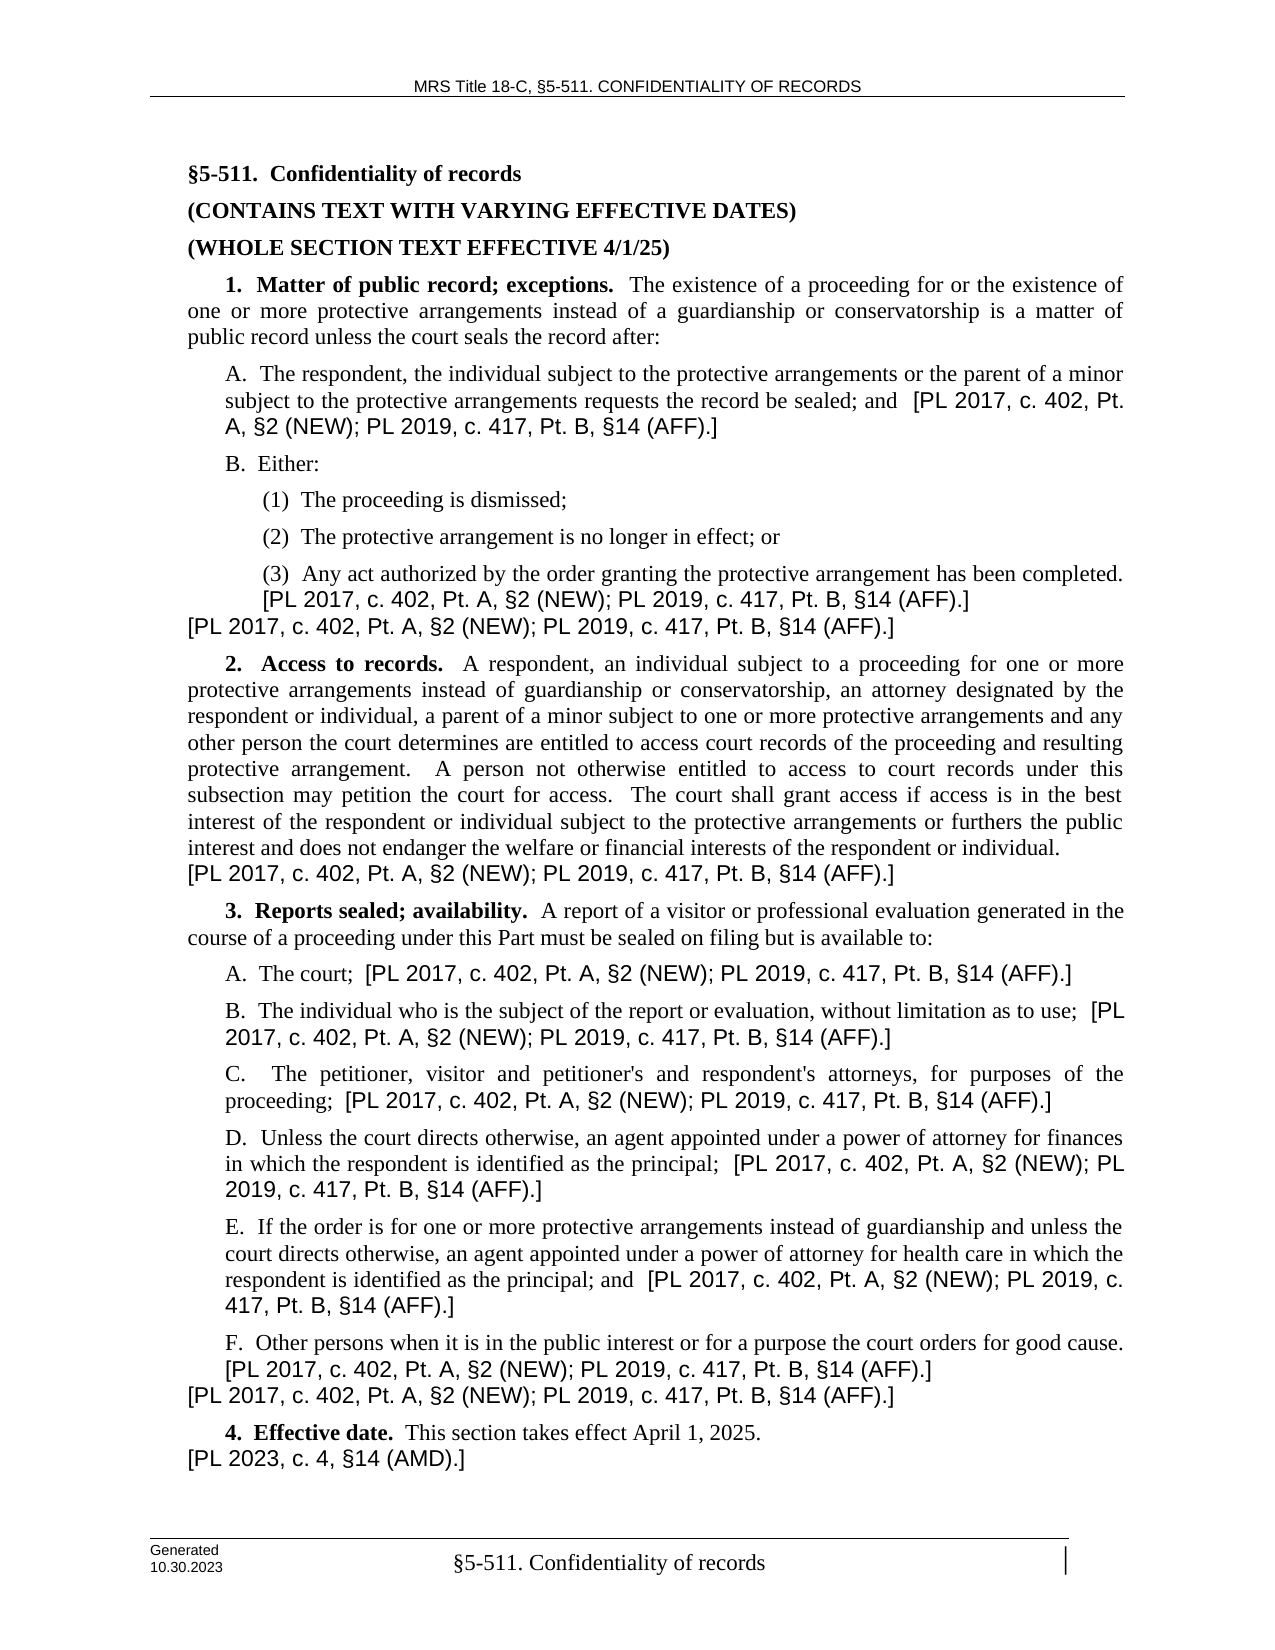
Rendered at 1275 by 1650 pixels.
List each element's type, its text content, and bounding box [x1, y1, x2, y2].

text (2) The protective arrangement is no longer in effect; or [262, 523, 1125, 550]
text §5-511. Confidentiality of records [187, 160, 1125, 187]
text [PL 2017, c. 402, Pt. A, §2 (NEW); PL 2019, c. 417, Pt. B, §14 (AFF).] [187, 1382, 1125, 1408]
text (3) Any act authorized by the order granting the protective arrangement has been completed. [PL 2017, c. 402, Pt. A, §2 (NEW); PL 2019, c. 417, Pt. B, §14 (AFF).] [262, 560, 1125, 613]
text 1. Matter of public record; exceptions. The existence of a proceeding for or the existence of one or more protective arrangements instead of a guardianship or conservatorship is a matter of public record unless the court seals the record after: [187, 271, 1125, 350]
text [PL 2017, c. 402, Pt. A, §2 (NEW); PL 2019, c. 417, Pt. B, §14 (AFF).] [187, 860, 1125, 887]
text A. The court; [PL 2017, c. 402, Pt. A, §2 (NEW); PL 2019, c. 417, Pt. B, §14 (AFF).] [225, 960, 1125, 987]
text (WHOLE SECTION TEXT EFFECTIVE 4/1/25) [187, 234, 1125, 260]
text E. If the order is for one or more protective arrangements instead of guardianship and unless the court directs otherwise, an agent appointed under a power of attorney for health care in which the respondent is identified as the principal; and [PL 2017, c. 402, Pt. A, §2 (NEW); PL 2019, c. 417, Pt. B, §14 (AFF).] [225, 1213, 1125, 1319]
text B. The individual who is the subject of the report or evaluation, without limitation as to use; [PL 2017, c. 402, Pt. A, §2 (NEW); PL 2019, c. 417, Pt. B, §14 (AFF).] [225, 997, 1125, 1050]
text [PL 2023, c. 4, §14 (AMD).] [187, 1445, 1125, 1471]
text (1) The proceeding is dismissed; [262, 487, 1125, 513]
text D. Unless the court directs otherwise, an agent appointed under a power of attorney for finances in which the respondent is identified as the principal; [PL 2017, c. 402, Pt. A, §2 (NEW); PL 2019, c. 417, Pt. B, §14 (AFF).] [225, 1124, 1125, 1203]
text B. Either: [225, 450, 1125, 476]
text [PL 2017, c. 402, Pt. A, §2 (NEW); PL 2019, c. 417, Pt. B, §14 (AFF).] [187, 613, 1125, 639]
text 2. Access to records. A respondent, an individual subject to a proceeding for one or more protective arrangements instead of guardianship or conservatorship, an attorney designated by the respondent or individual, a parent of a minor subject to one or more protective arrangements and any other person the court determines are entitled to access court records of the proceeding and resulting protective arrangement. A person not otherwise entitled to access to court records under this subsection may petition the court for access. The court shall grant access if access is in the best interest of the respondent or individual subject to the protective arrangements or furthers the public interest and does not endanger the welfare or financial interests of the respondent or individual. [187, 649, 1125, 860]
text 3. Reports sealed; availability. A report of a visitor or professional evaluation generated in the course of a proceeding under this Part must be sealed on filing but is available to: [187, 897, 1125, 950]
text (CONTAINS TEXT WITH VARYING EFFECTIVE DATES) [187, 197, 1125, 223]
text F. Other persons when it is in the public interest or for a purpose the court orders for good cause. [PL 2017, c. 402, Pt. A, §2 (NEW); PL 2019, c. 417, Pt. B, §14 (AFF).] [225, 1329, 1125, 1382]
text A. The respondent, the individual subject to the protective arrangements or the parent of a minor subject to the protective arrangements requests the record be sealed; and [PL 2017, c. 402, Pt. A, §2 (NEW); PL 2019, c. 417, Pt. B, §14 (AFF).] [225, 360, 1125, 439]
text C. The petitioner, visitor and petitioner's and respondent's attorneys, for purposes of the proceeding; [PL 2017, c. 402, Pt. A, §2 (NEW); PL 2019, c. 417, Pt. B, §14 (AFF).] [225, 1060, 1125, 1113]
text 4. Effective date. This section takes effect April 1, 2025. [187, 1419, 1125, 1445]
